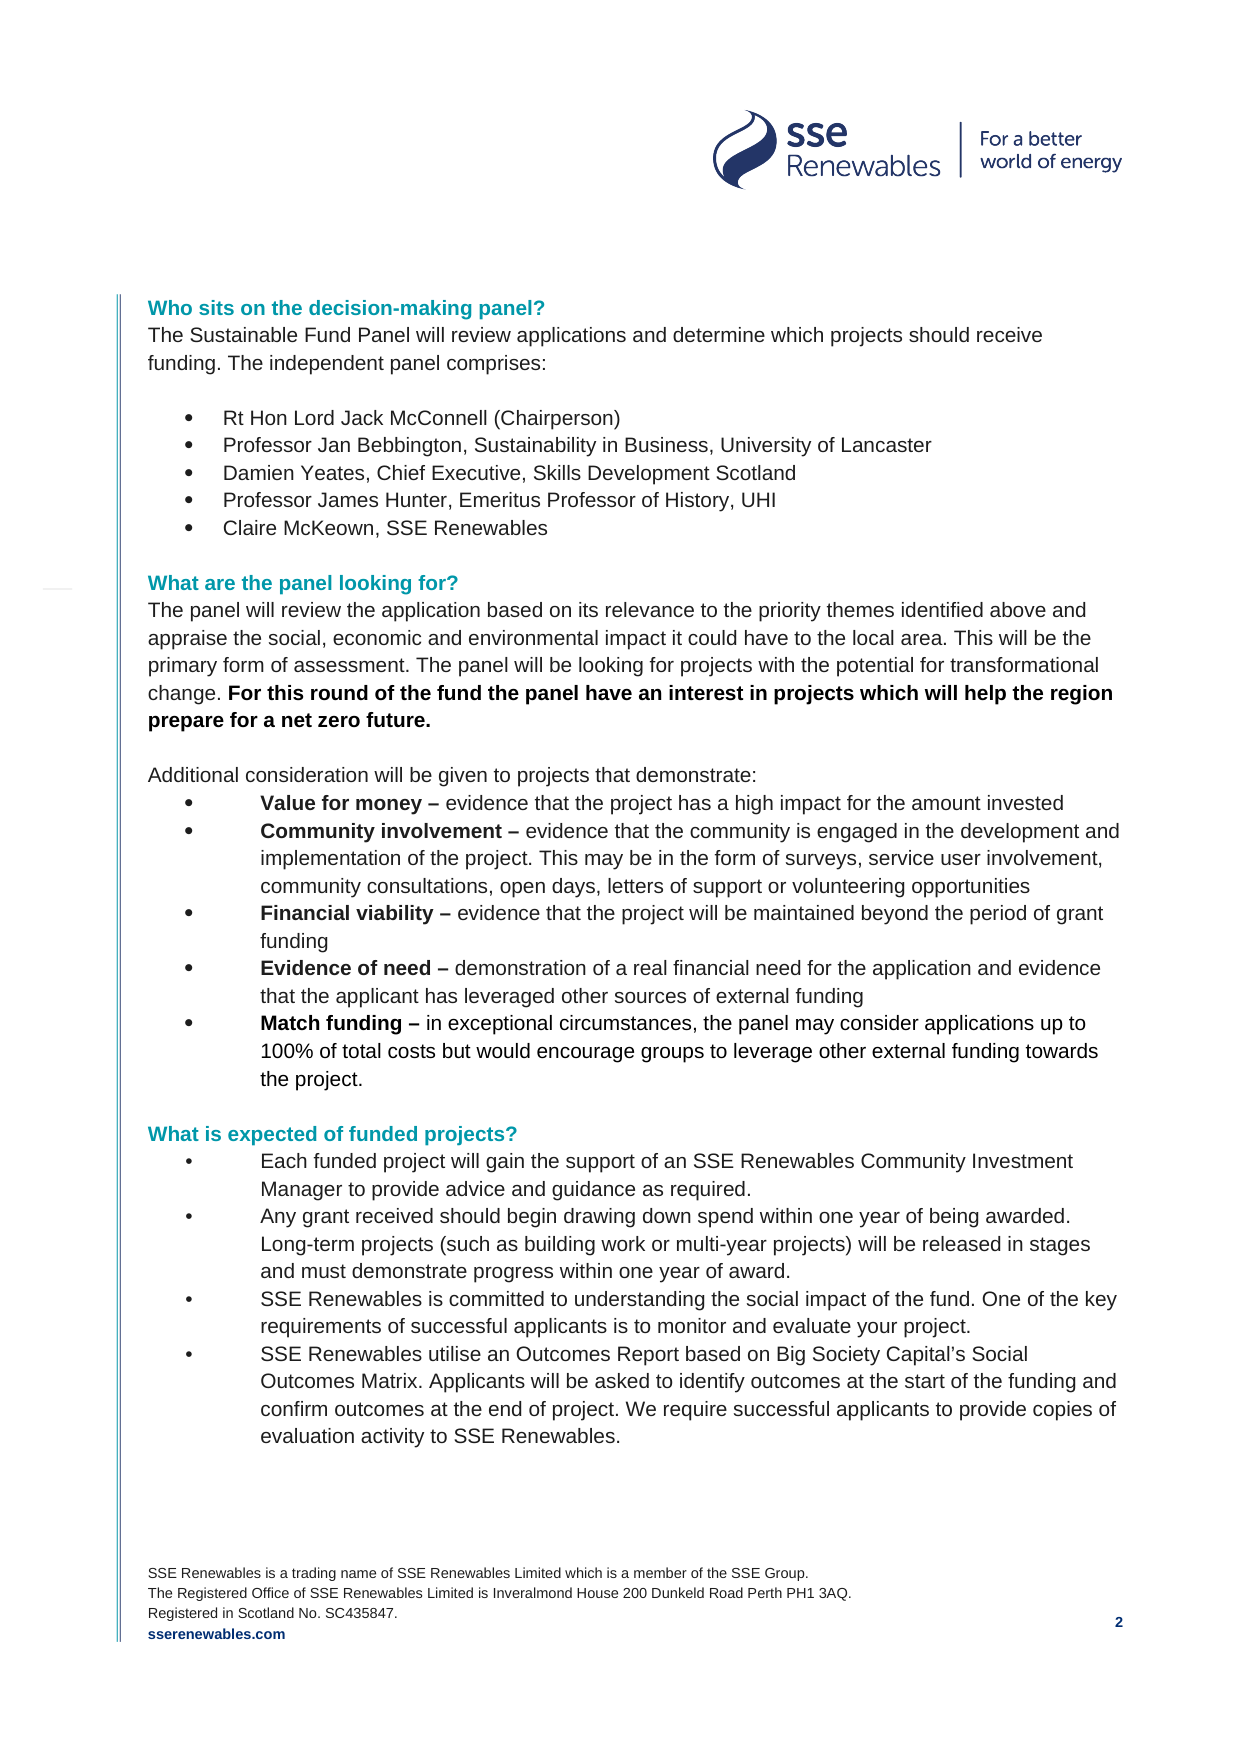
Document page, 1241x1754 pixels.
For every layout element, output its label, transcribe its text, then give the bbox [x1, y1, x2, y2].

text Who sits on the decision-making panel? [148, 295, 1122, 319]
list Claire McKeown, SSE Renewables [185, 516, 1122, 540]
text Additional consideration will be given to projects that demonstrate: [148, 763, 1122, 787]
text What is expected of funded projects? [148, 1121, 1122, 1145]
list Evidence of need – demonstration of a real financial need for the application and evidence that the applicant has leveraged other sources of external funding [185, 956, 1122, 1008]
list Professor Jan Bebbington, Sustainability in Business, University of Lancaster [185, 433, 1122, 457]
text The panel will review the application based on its relevance to the priority themes identified above and appraise the social, economic and environmental impact it could have to the local area. This will be the primary form of assessment. The panel will be looking for projects with the potential for transformational change. For this round of the fund the panel have an interest in projects which will help the region prepare for a net zero future. [148, 598, 1122, 732]
picture [0, 3, 1240, 1754]
list Each funded project will gain the support of an SSE Renewables Community Investment Manager to provide advice and guidance as required. [185, 1149, 1122, 1200]
list SSE Renewables is committed to understanding the social impact of the fund. One of the key requirements of successful applicants is to monitor and evaluate your project. [185, 1286, 1122, 1338]
list Financial viability – evidence that the project will be maintained beyond the period of grant funding [185, 901, 1122, 953]
list Any grant received should begin drawing down spend within one year of being awarded. Long-term projects (such as building work or multi-year projects) will be released in stages and must demonstrate progress within one year of award. [185, 1204, 1122, 1283]
text The Sustainable Fund Panel will review applications and determine which projects should receive funding. The independent panel comprises: [148, 323, 1122, 374]
list Match funding – in exceptional circumstances, the panel may consider applications up to 100% of total costs but would encourage groups to leverage other external funding towards the project. [185, 1011, 1122, 1090]
list Value for money – evidence that the project has a high impact for the amount invested [185, 791, 1122, 815]
text What are the panel looking for? [148, 571, 1122, 595]
list Damien Yeates, Chief Executive, Skills Development Scotland [185, 461, 1122, 484]
list Community involvement – evidence that the community is engaged in the development and implementation of the project. This may be in the form of surveys, service user involvement, community consultations, open days, letters of support or volunteering opportunities [185, 818, 1122, 897]
list Professor James Hunter, Emeritus Professor of History, UHI [185, 488, 1122, 512]
list SSE Renewables utilise an Outcomes Report based on Big Society Capital’s Social Outcomes Matrix. Applicants will be asked to identify outcomes at the start of the funding and confirm outcomes at the end of project. We require successful applicants to provide copies of evaluation activity to SSE Renewables. [185, 1341, 1122, 1448]
list Rt Hon Lord Jack McConnell (Chairperson) [185, 405, 1122, 429]
